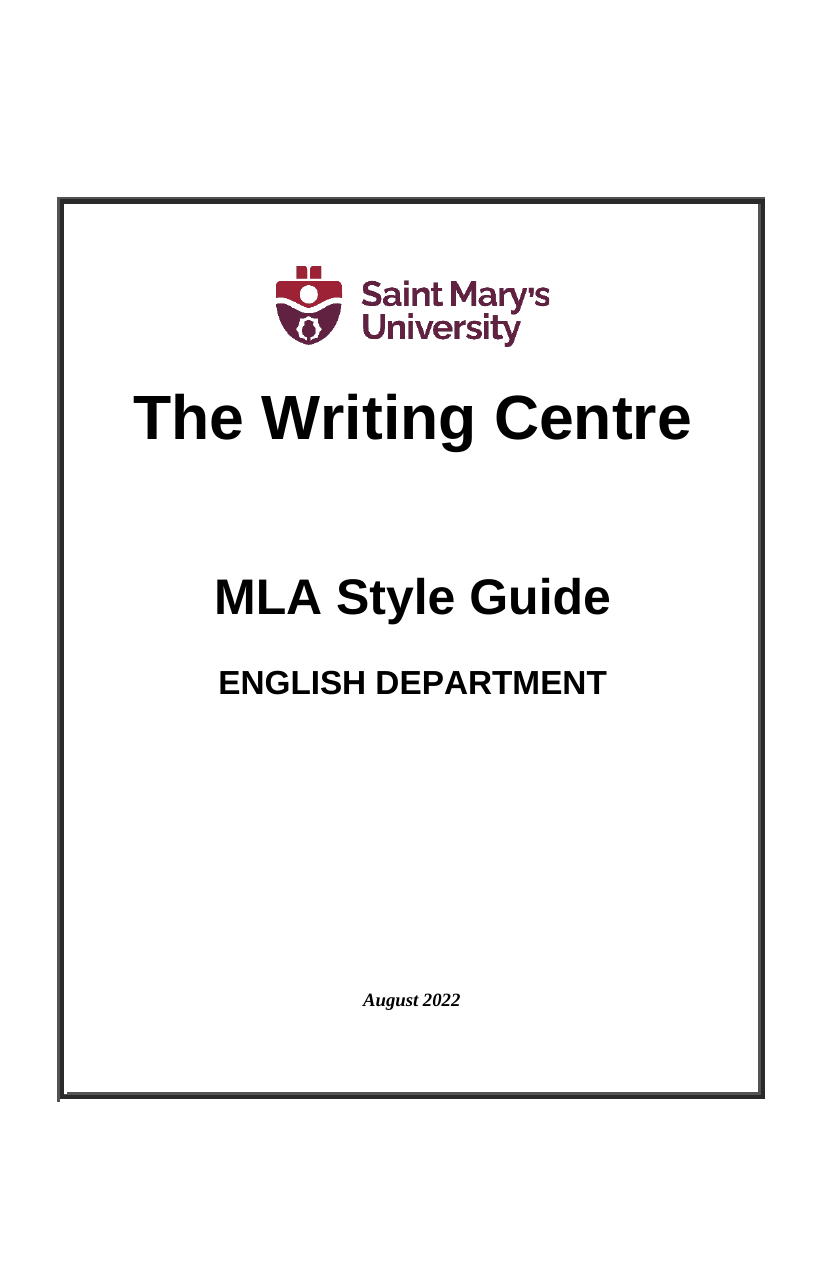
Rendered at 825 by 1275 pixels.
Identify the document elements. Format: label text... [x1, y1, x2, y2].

text The Writing Centre [75, 380, 750, 452]
text ENGLISH DEPARTMENT [75, 663, 750, 702]
text August 2022 [75, 989, 750, 1011]
picture [276, 266, 550, 347]
text MLA Style Guide [75, 568, 750, 625]
